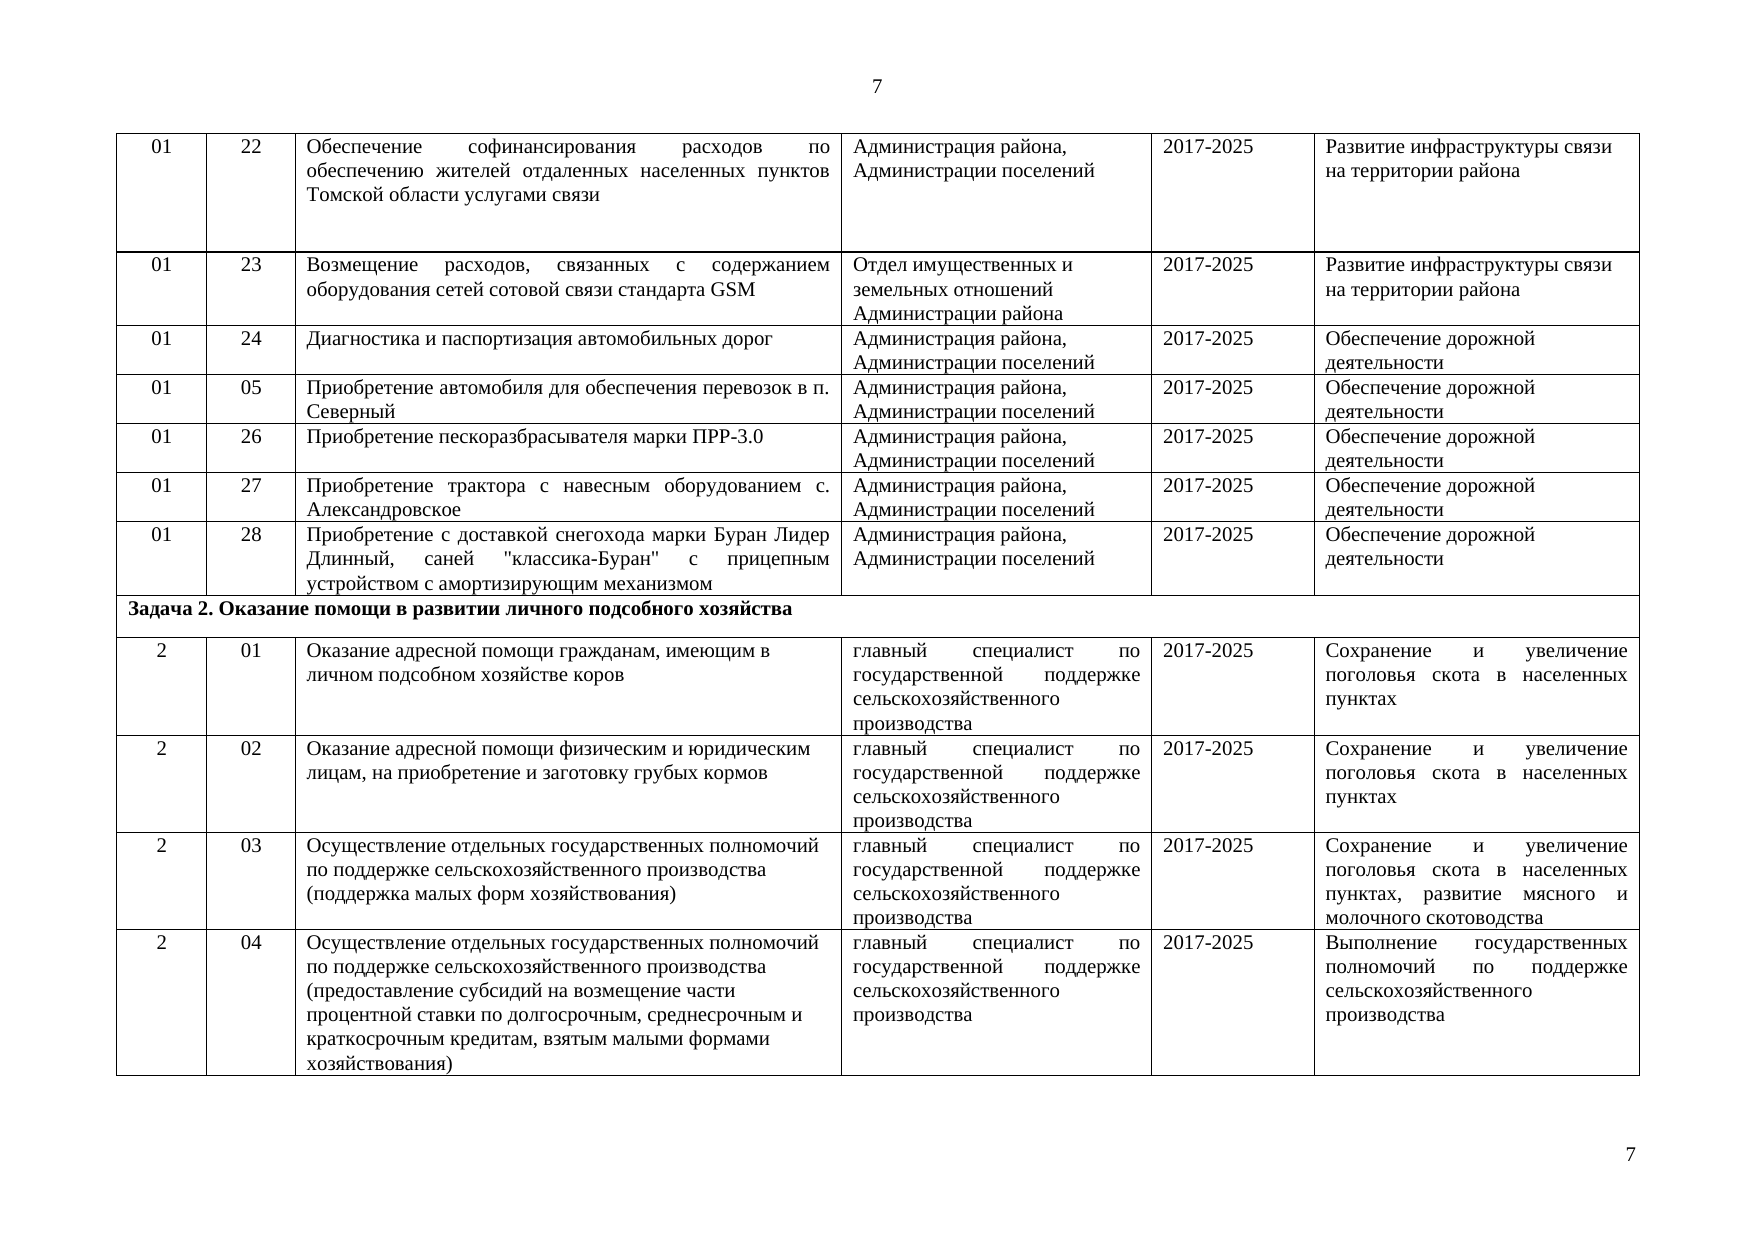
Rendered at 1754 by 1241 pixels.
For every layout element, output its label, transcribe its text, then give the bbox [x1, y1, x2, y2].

table_cell Обеспечение дорожной деятельности [1315, 375, 1639, 423]
table_cell Оказание адресной помощи физическим и юридическим лицам, на приобретение и заготовку грубых кормов [296, 736, 841, 832]
table_cell Диагностика и паспортизация автомобильных дорог [296, 326, 841, 374]
table_cell Сохранение и увеличение поголовья скота в населенных пунктах [1315, 736, 1639, 832]
table_cell 2017-2025 [1152, 522, 1314, 594]
table_cell 01 [117, 375, 206, 423]
table_cell 2017-2025 [1152, 473, 1314, 521]
table_cell 01 [117, 326, 206, 374]
table_cell 28 [207, 522, 295, 594]
table_cell Осуществление отдельных государственных полномочий по поддержке сельскохозяйственного производства (поддержка малых форм хозяйствования) [296, 833, 841, 929]
table_cell 2 [117, 638, 206, 734]
table_cell 2017-2025 [1152, 638, 1314, 734]
table_cell 01 [117, 134, 206, 251]
table_cell 01 [117, 424, 206, 472]
table_cell Администрация района, Администрации поселений [842, 375, 1151, 423]
table_cell 26 [207, 424, 295, 472]
table_cell Администрация района, Администрации поселений [842, 522, 1151, 594]
table_cell Администрация района, Администрации поселений [842, 326, 1151, 374]
table_cell 2017-2025 [1152, 253, 1314, 324]
table_cell Администрация района, Администрации поселений [842, 473, 1151, 521]
table_cell 24 [207, 326, 295, 374]
table_cell 2017-2025 [1152, 375, 1314, 423]
table_cell Обеспечение дорожной деятельности [1315, 326, 1639, 374]
table_cell Администрация района, Администрации поселений [842, 424, 1151, 472]
table_cell Развитие инфраструктуры связи на территории района [1315, 253, 1639, 324]
table_cell 05 [207, 375, 295, 423]
table_cell 2017-2025 [1152, 326, 1314, 374]
table_cell главный специалист по государственной поддержке сельскохозяйственного производства [842, 736, 1151, 832]
table_cell 22 [207, 134, 295, 251]
table_cell 2017-2025 [1152, 833, 1314, 929]
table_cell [1315, 930, 1639, 1074]
table_cell 01 [117, 253, 206, 324]
table_cell 27 [207, 473, 295, 521]
table_cell Приобретение с доставкой снегохода марки Буран Лидер Длинный, саней "классика-Буран" с прицепным устройством с амортизирующим механизмом [296, 522, 841, 594]
table_cell 2 [117, 833, 206, 929]
table_cell 2017-2025 [1152, 930, 1314, 1074]
table_cell 2017-2025 [1152, 736, 1314, 832]
table_cell 2017-2025 [1152, 134, 1314, 251]
table_cell 01 [117, 522, 206, 594]
table_cell главный специалист по государственной поддержке сельскохозяйственного производства [842, 833, 1151, 929]
table_cell Приобретение пескоразбрасывателя марки ПРР-3.0 [296, 424, 841, 472]
table_cell Возмещение расходов, связанных с содержанием оборудования сетей сотовой связи стандарта GSM [296, 253, 841, 324]
table_cell Приобретение автомобиля для обеспечения перевозок в п. Северный [296, 375, 841, 423]
table_cell 2017-2025 [1152, 424, 1314, 472]
table_cell Отдел имущественных и земельных отношений Администрации района [842, 253, 1151, 324]
table_cell 23 [207, 253, 295, 324]
table_cell Сохранение и увеличение поголовья скота в населенных пунктах [1315, 638, 1639, 734]
table_cell 01 [117, 473, 206, 521]
table_cell Оказание адресной помощи гражданам, имеющим в личном подсобном хозяйстве коров [296, 638, 841, 734]
table_cell Развитие инфраструктуры связи на территории района [1315, 134, 1639, 251]
table_cell Обеспечение софинансирования расходов по обеспечению жителей отдаленных населенных пунктов Томской области услугами связи [296, 134, 841, 251]
table_cell 02 [207, 736, 295, 832]
table_cell Обеспечение дорожной деятельности [1315, 473, 1639, 521]
table_cell 2 [117, 736, 206, 832]
table_cell главный специалист по государственной поддержке сельскохозяйственного производства [842, 638, 1151, 734]
table_cell Обеспечение дорожной деятельности [1315, 424, 1639, 472]
table_cell Задача 2. Оказание помощи в развитии личного подсобного хозяйства [117, 596, 1639, 637]
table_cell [842, 930, 1151, 1074]
table_cell Сохранение и увеличение поголовья скота в населенных пунктах, развитие мясного и молочного скотоводства [1315, 833, 1639, 929]
table_cell 04 [207, 930, 295, 1074]
table_cell 01 [207, 638, 295, 734]
table_cell Приобретение трактора с навесным оборудованием с. Александровское [296, 473, 841, 521]
table_cell Обеспечение дорожной деятельности [1315, 522, 1639, 594]
table_cell 2 [117, 930, 206, 1074]
table_cell 03 [207, 833, 295, 929]
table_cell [842, 134, 1151, 251]
table_cell Осуществление отдельных государственных полномочий по поддержке сельскохозяйственного производства (предоставление субсидий на возмещение части процентной ставки по долгосрочным, среднесрочным и краткосрочным кредитам, взятым малыми формами хозяйствования) [296, 930, 841, 1074]
